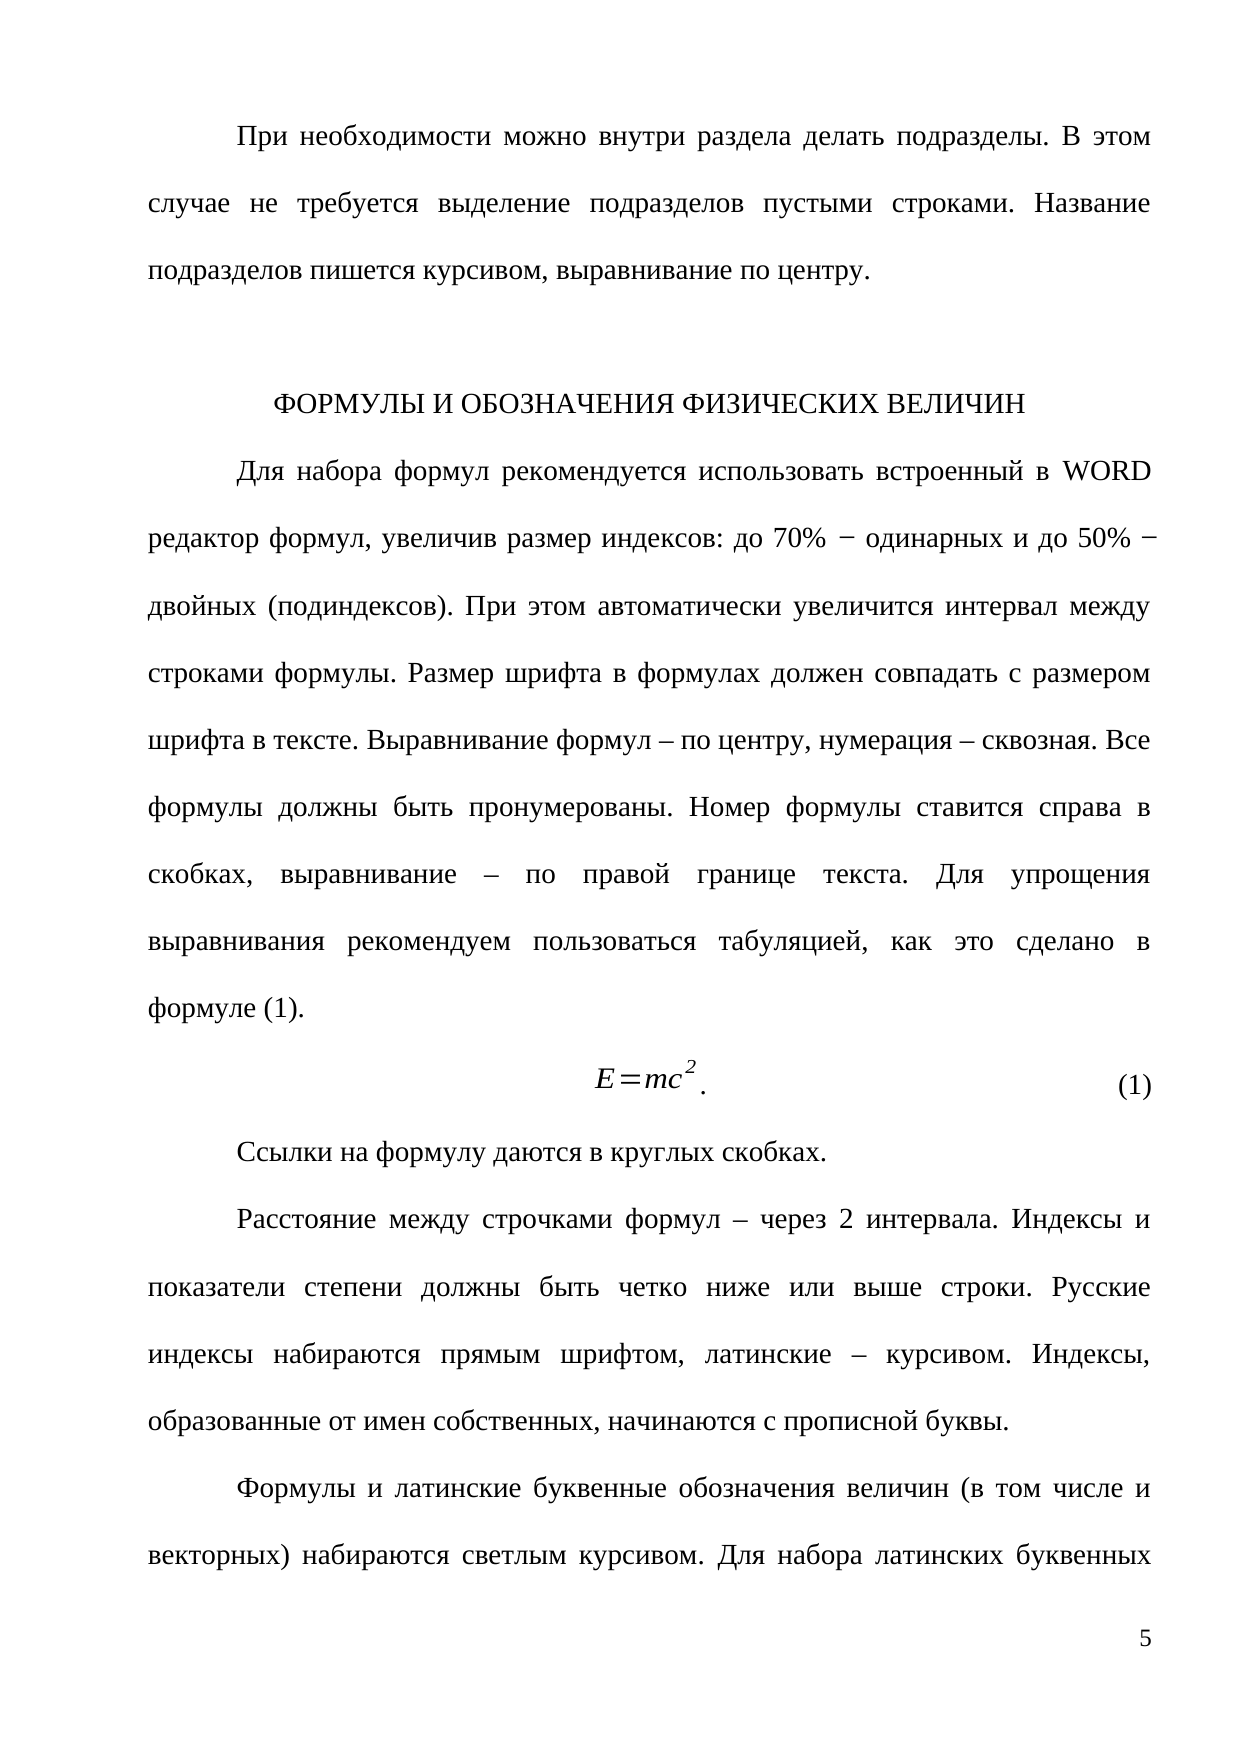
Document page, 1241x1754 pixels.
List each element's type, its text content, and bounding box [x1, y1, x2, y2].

text ФОРМУЛЫ И ОБОЗНАЧЕНИЯ ФИЗИЧЕСКИХ ВЕЛИЧИН [148, 386, 1152, 420]
text При необходимости можно внутри раздела делать подразделы. В этом случае не требуется выделение подразделов пустыми строками. Название подразделов пишется курсивом, выравнивание по центру. [148, 118, 1152, 286]
text Для набора формул рекомендуется использовать встроенный в WORD редактор формул, увеличив размер индексов: до 70% ̶ одинарных и до 50% ̶ двойных (подиндексов). При этом автоматически увеличится интервал между строками формулы. Размер шрифта в формулах должен совпадать с размером шрифта в тексте. Выравнивание формул – по центру, нумерация – сквозная. Все формулы должны быть пронумерованы. Номер формулы ставится справа в скобках, выравнивание – по правой границе текста. Для упрощения выравнивания рекомендуем пользоваться табуляцией, как это сделано в формуле (1). [148, 453, 1152, 1024]
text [148, 1470, 1152, 1571]
text Ссылки на формулу даются в круглых скобках. [148, 1134, 1152, 1168]
text . (1) [148, 1057, 1152, 1101]
text Расстояние между строчками формул – через 2 интервала. Индексы и показатели степени должны быть четко ниже или выше строки. Русские индексы набираются прямым шрифтом, латинские – курсивом. Индексы, образованные от имен собственных, начинаются с прописной буквы. [148, 1202, 1152, 1436]
